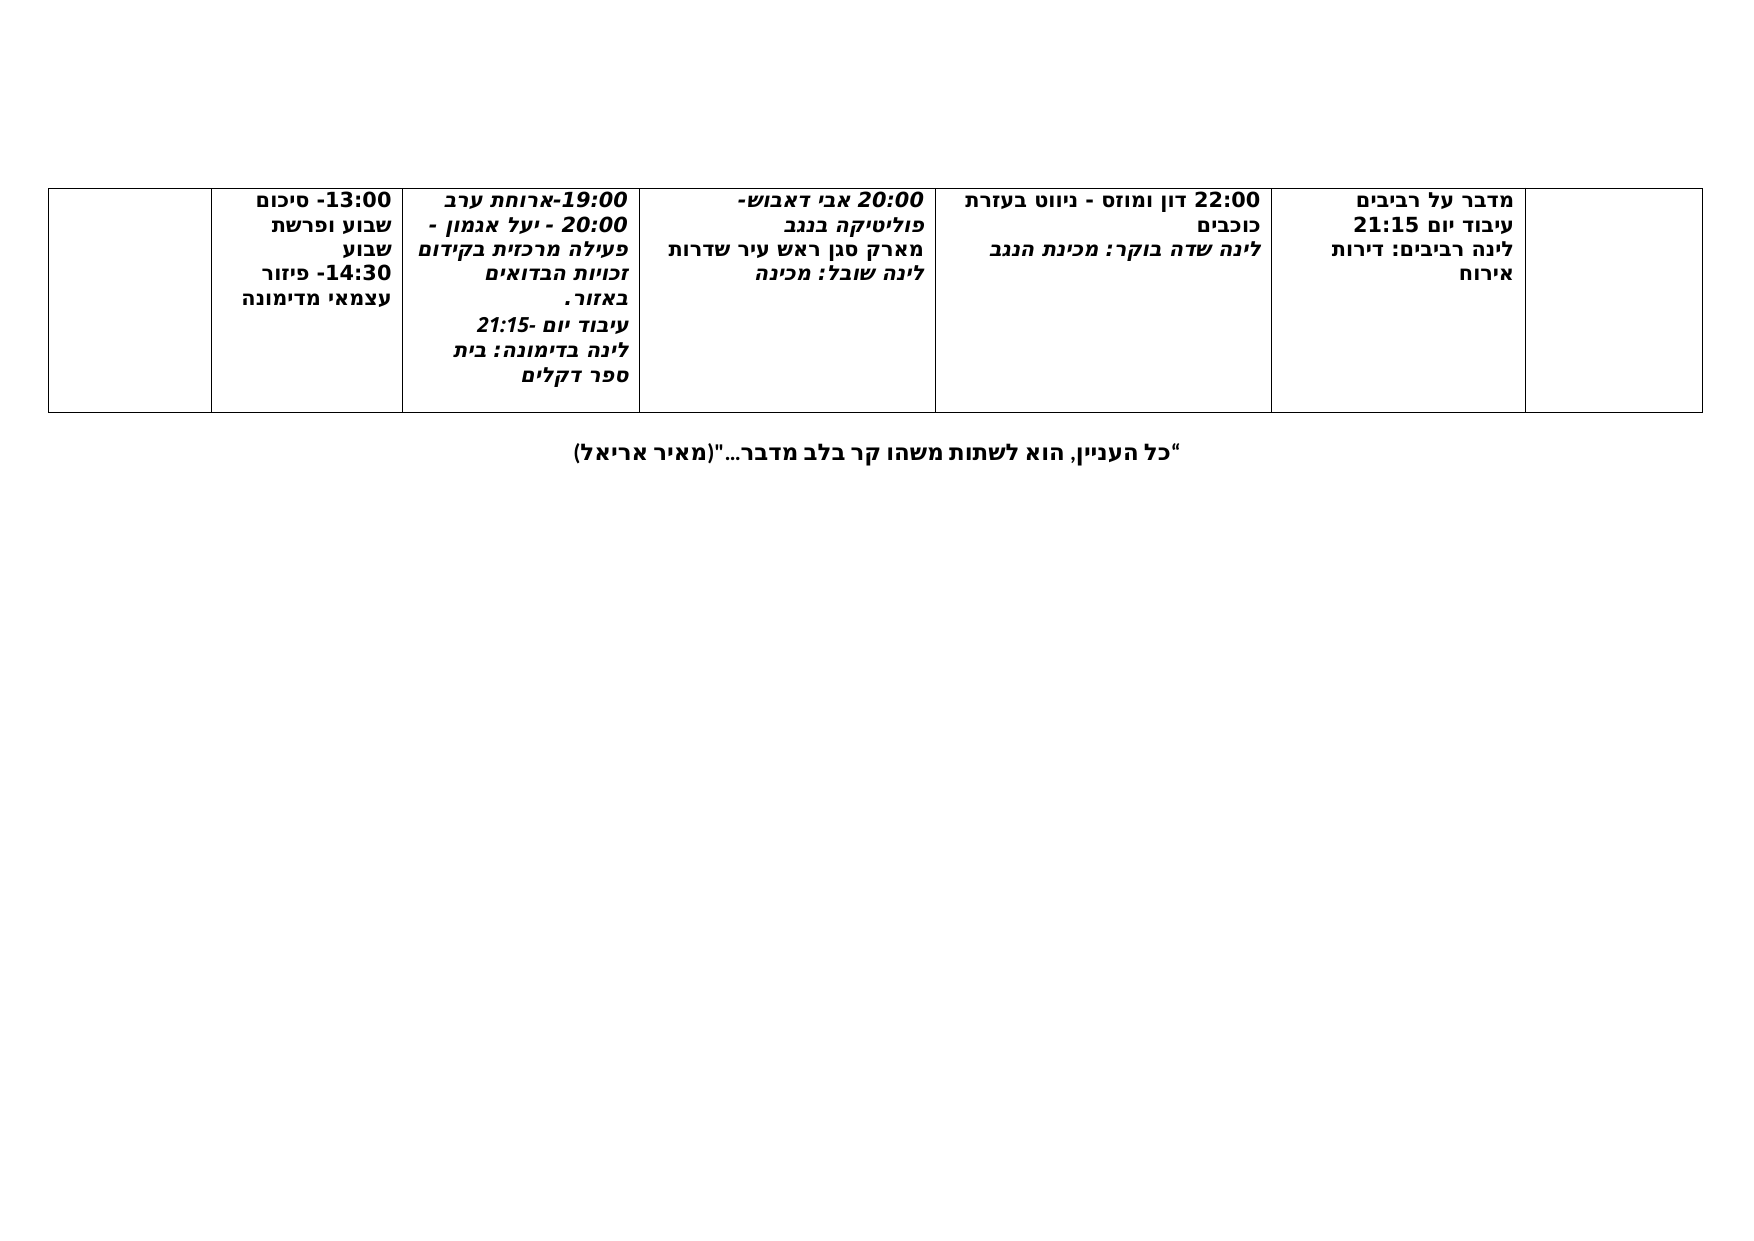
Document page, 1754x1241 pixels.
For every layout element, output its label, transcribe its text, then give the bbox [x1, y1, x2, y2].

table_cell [212, 189, 402, 412]
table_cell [640, 189, 935, 412]
table_cell [1526, 189, 1702, 412]
text “כל העניין, הוא לשתות משהו קר בלב מדבר…"(מאיר אריאל) [150, 438, 1604, 466]
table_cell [49, 189, 211, 412]
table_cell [403, 189, 639, 412]
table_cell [936, 189, 1271, 412]
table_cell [1272, 189, 1525, 412]
